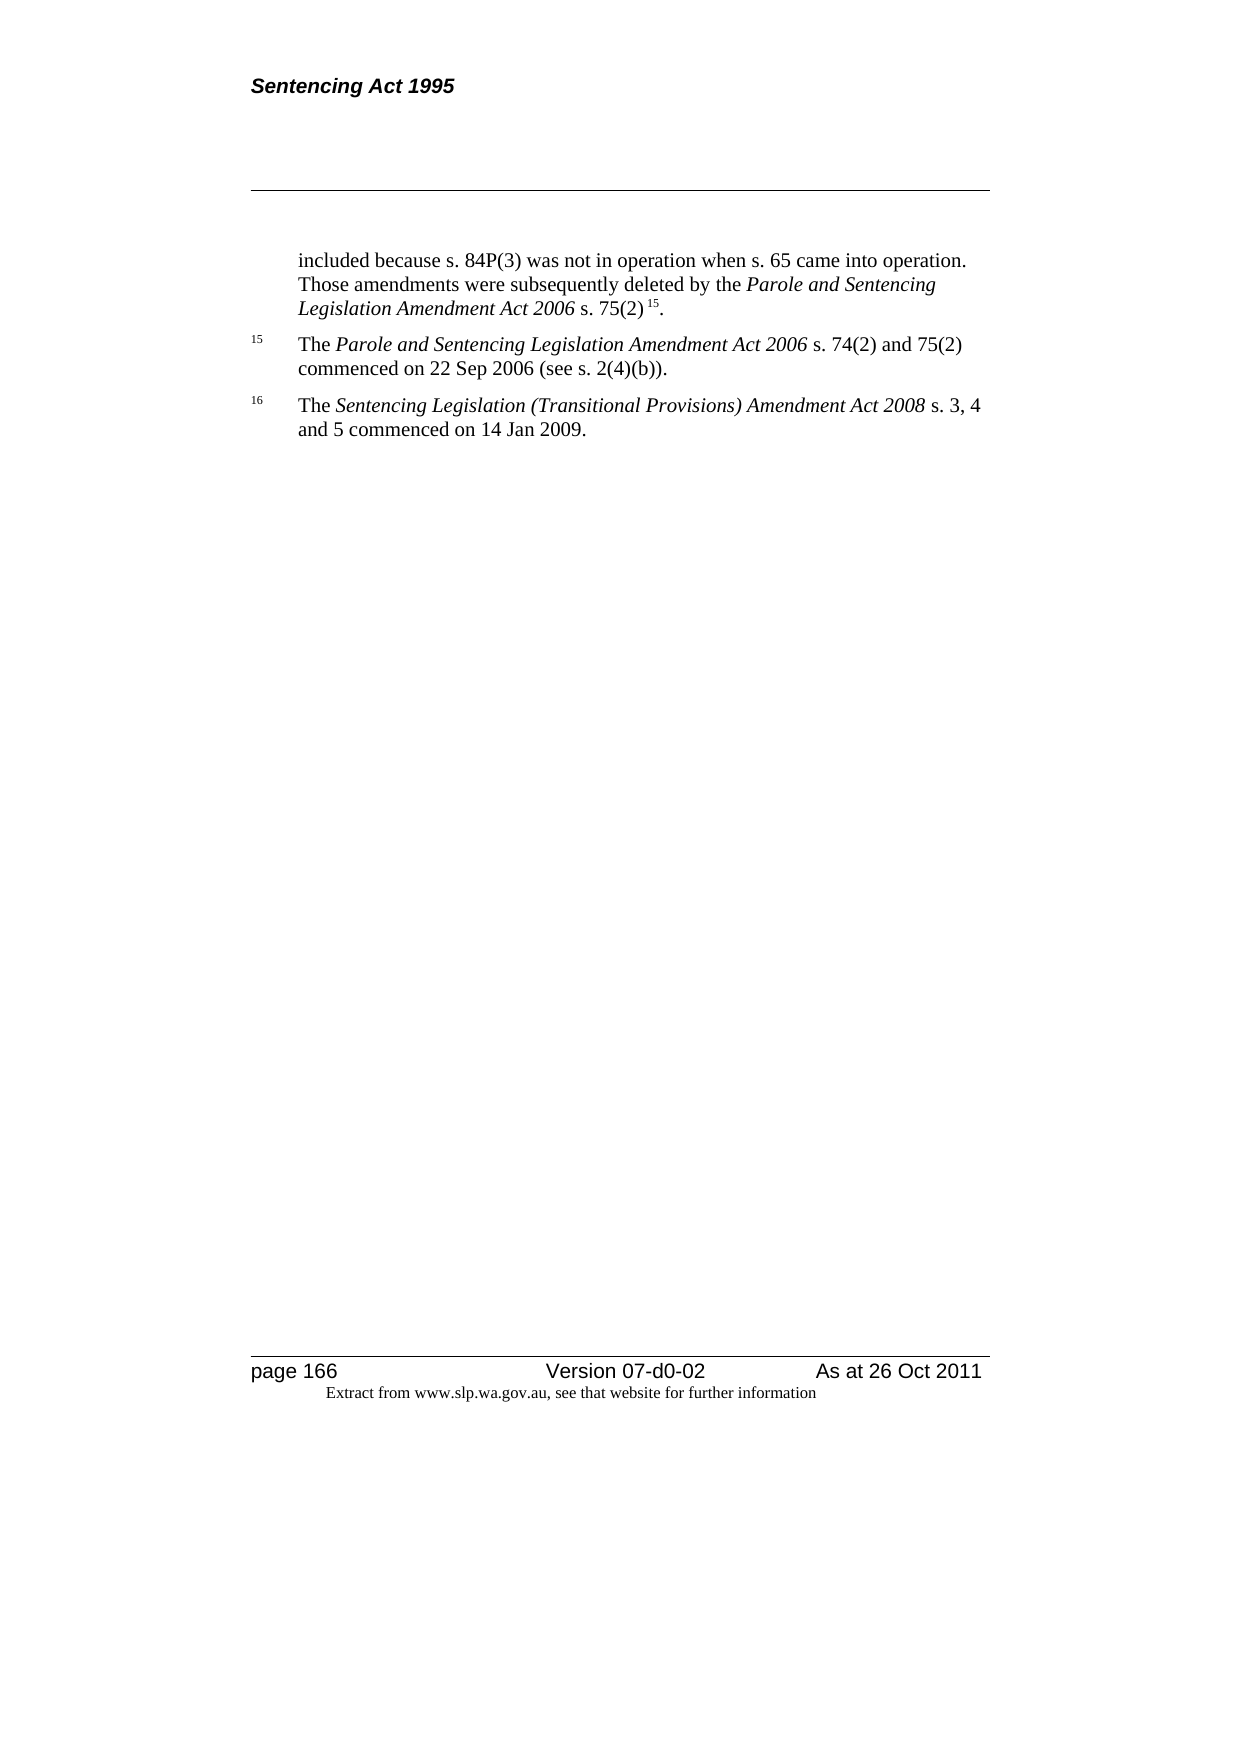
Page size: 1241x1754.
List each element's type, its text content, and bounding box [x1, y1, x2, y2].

text 16 The Sentencing Legislation (Transitional Provisions) Amendment Act 2008 s. 3, 4 and 5 commenced on 14 Jan 2009. [251, 393, 990, 441]
text 15 The Parole and Sentencing Legislation Amendment Act 2006 s. 74(2) and 75(2) commenced on 22 Sep 2006 (see s. 2(4)(b)). [251, 332, 990, 380]
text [251, 247, 990, 320]
